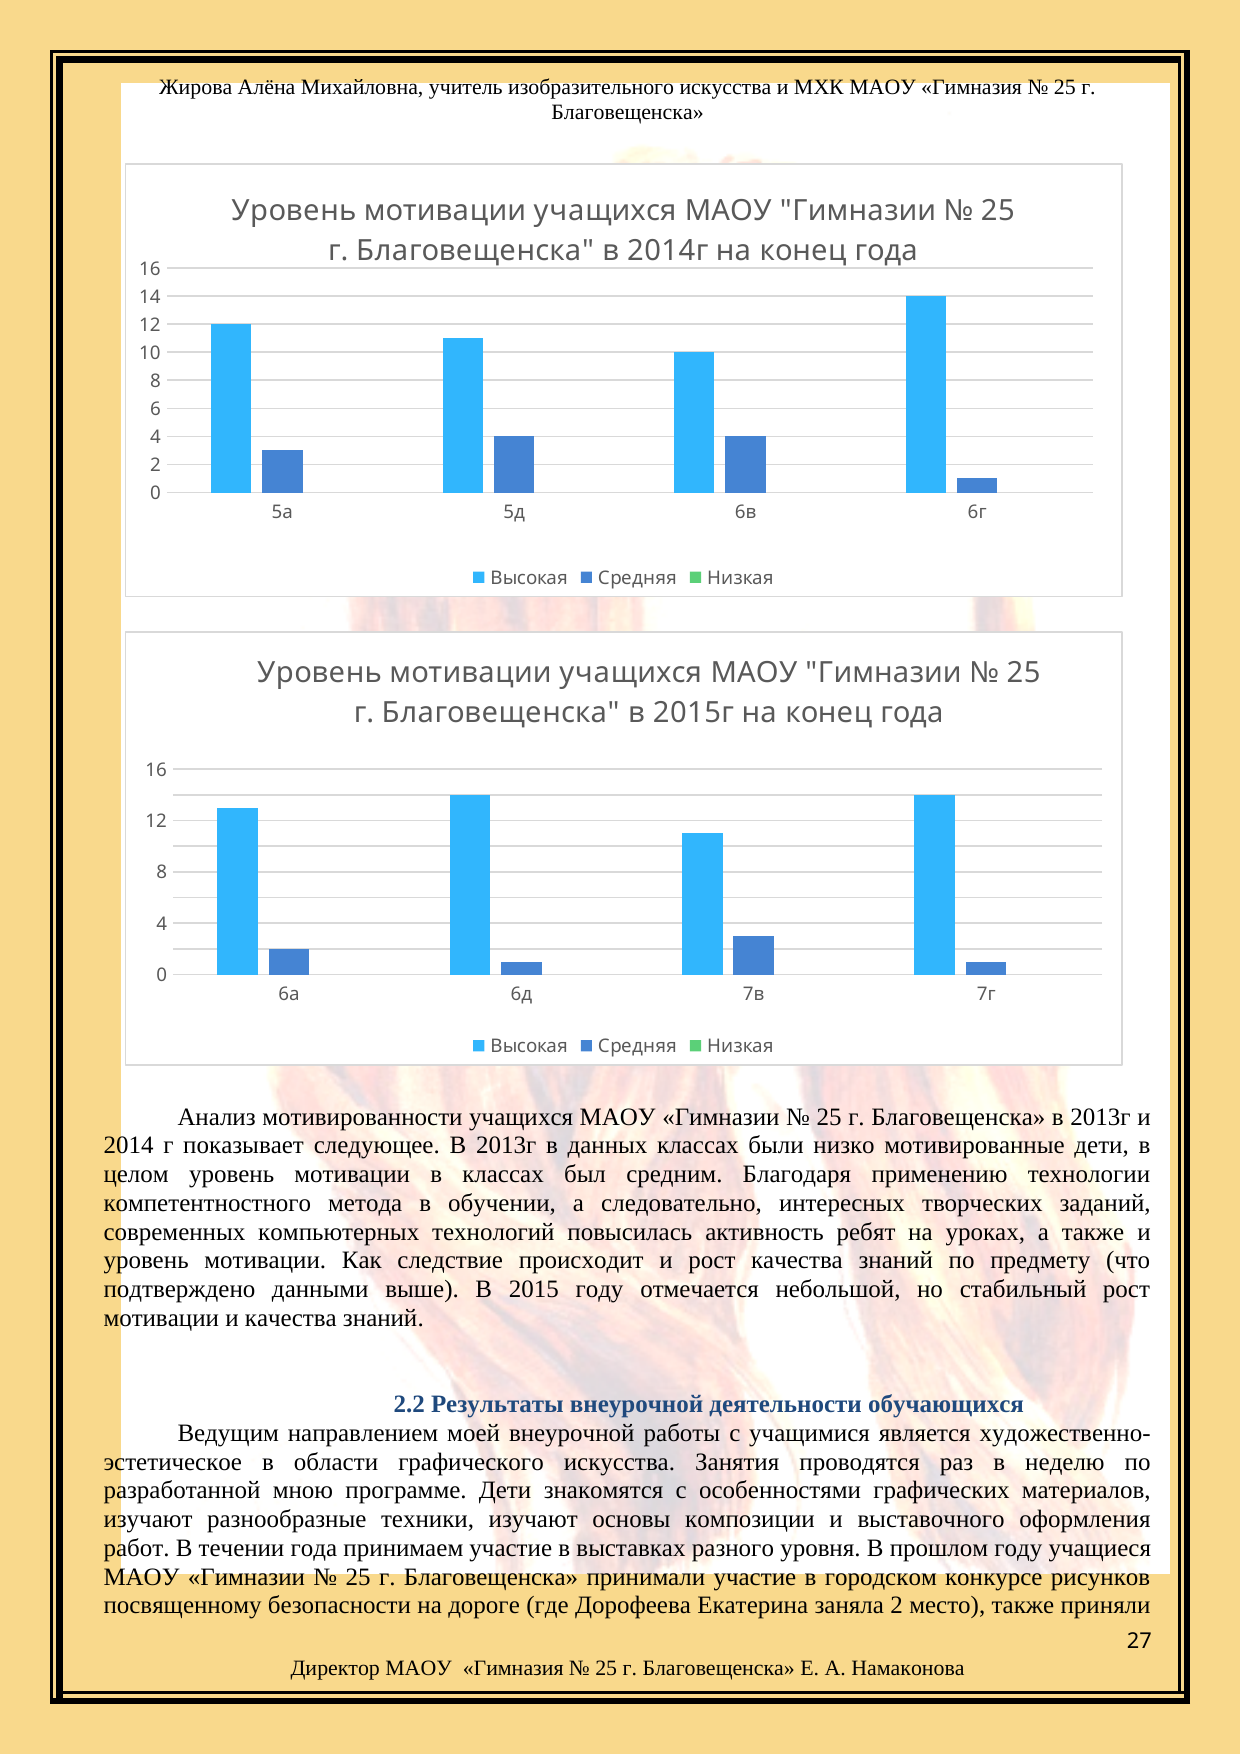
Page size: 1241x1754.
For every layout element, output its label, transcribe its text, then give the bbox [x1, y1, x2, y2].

text Анализ мотивированности учащихся МАОУ «Гимназии № 25 г. Благовещенска» в 2013г и 2014 г показывает следующее. В 2013г в данных классах были низко мотивированные дети, в целом уровень мотивации в классах был средним. Благодаря применению технологии компетентностного метода в обучении, а следовательно, интересных творческих заданий, современных компьютерных технологий повысилась активность ребят на уроках, а также и уровень мотивации. Как следствие происходит и рост качества знаний по предмету (что подтверждено данными выше). В 2015 году отмечается небольшой, но стабильный рост мотивации и качества знаний. [103, 1102, 1152, 1332]
list Результаты внеурочной деятельности обучающихся [266, 1389, 1152, 1418]
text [103, 1418, 1152, 1619]
